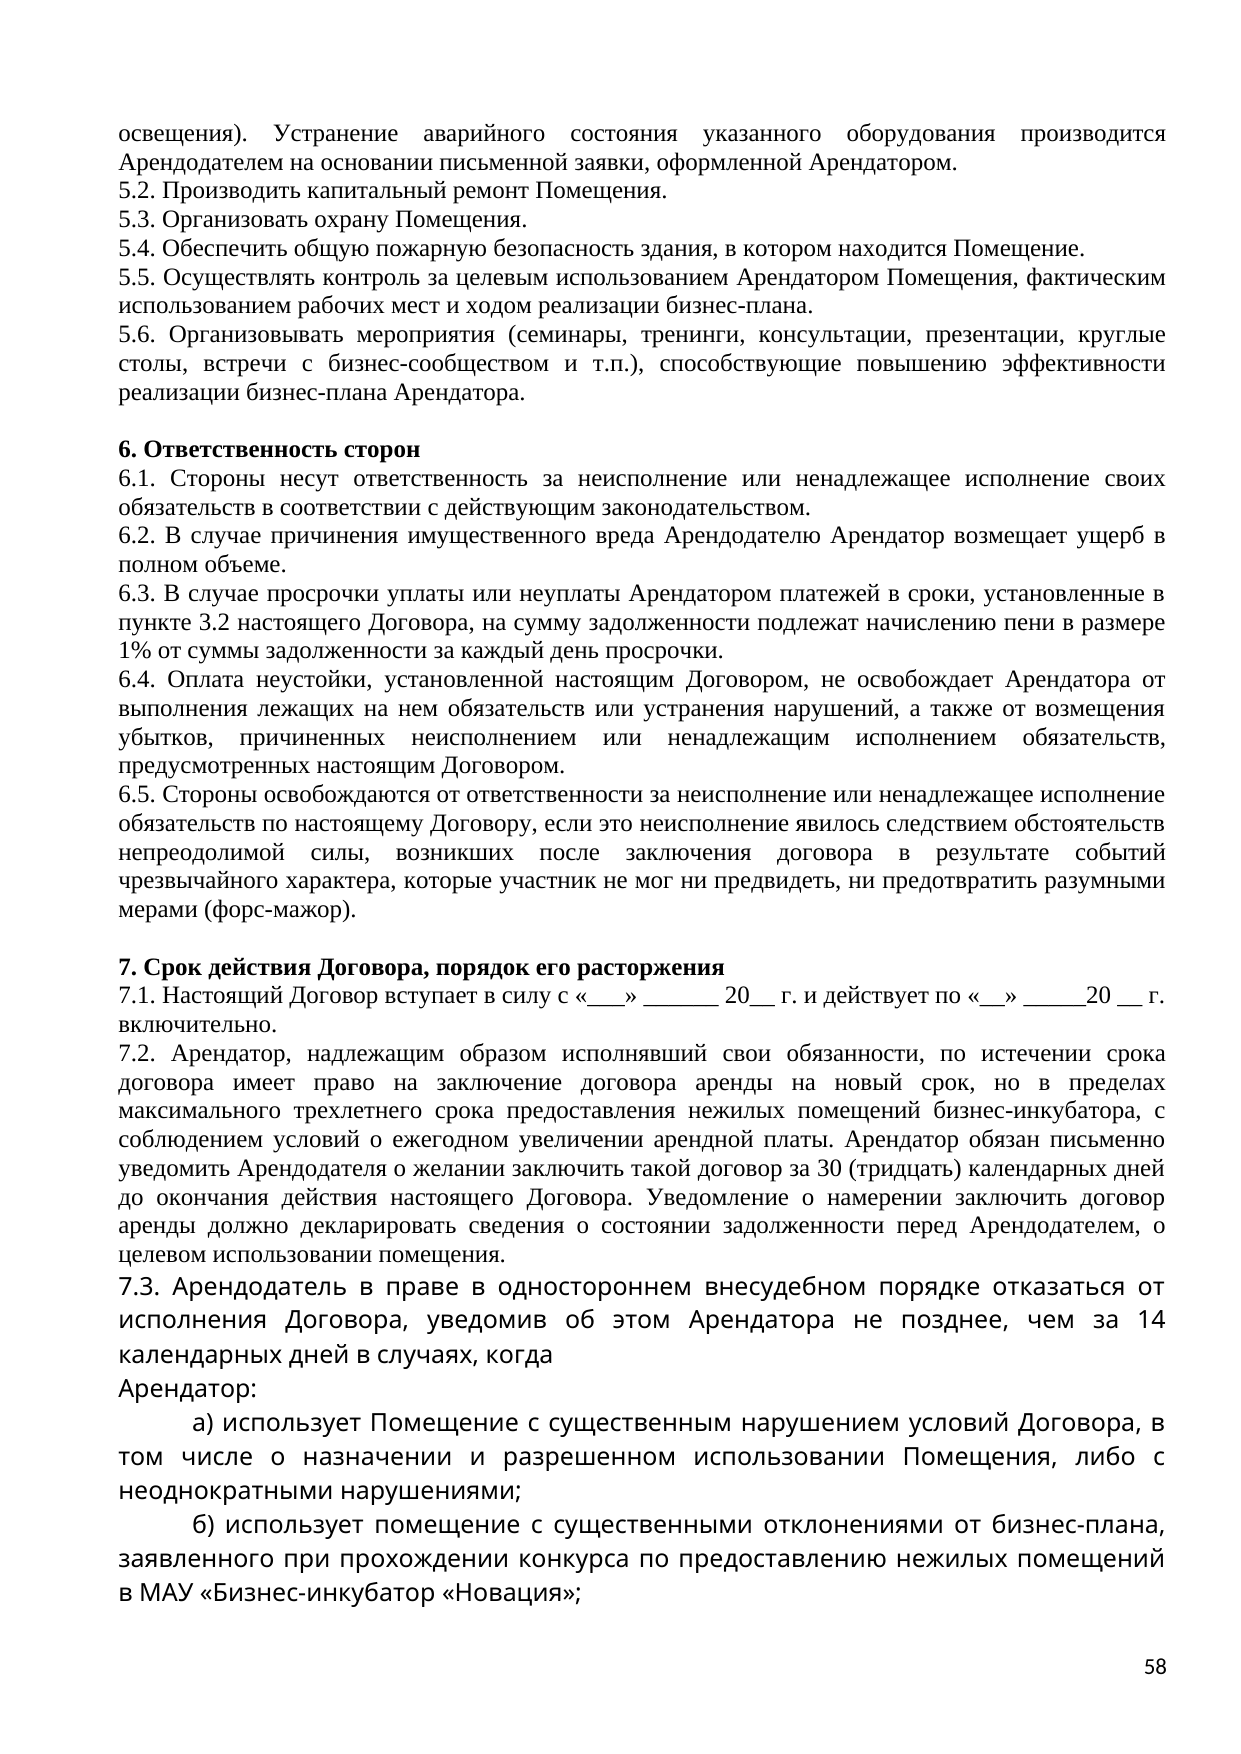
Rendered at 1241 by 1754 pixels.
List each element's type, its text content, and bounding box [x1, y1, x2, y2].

text 5.5. Осуществлять контроль за целевым использованием Арендатором Помещения, фактическим использованием рабочих мест и ходом реализации бизнес-плана. [118, 262, 1167, 319]
text 6.2. В случае причинения имущественного вреда Арендодателю Арендатор возмещает ущерб в полном объеме. [118, 521, 1167, 578]
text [118, 118, 1167, 176]
text б) использует помещение с существенными отклонениями от бизнес-плана, заявленного при прохождении конкурса по предоставлению нежилых помещений в МАУ «Бизнес-инкубатор «Новация»; [118, 1507, 1167, 1609]
text а) использует Помещение с существенным нарушением условий Договора, в том числе о назначении и разрешенном использовании Помещения, либо с неоднократными нарушениями; [118, 1404, 1167, 1507]
text 7.2. Арендатор, надлежащим образом исполнявший свои обязанности, по истечении срока договора имеет право на заключение договора аренды на новый срок, но в пределах максимального трехлетнего срока предоставления нежилых помещений бизнес-инкубатора, с соблюдением условий о ежегодном увеличении арендной платы. Арендатор обязан письменно уведомить Арендодателя о желании заключить такой договор за 30 (тридцать) календарных дней до окончания действия настоящего Договора. Уведомление о намерении заключить договор аренды должно декларировать сведения о состоянии задолженности перед Арендодателем, о целевом использовании помещения. [118, 1038, 1167, 1268]
text 6. Ответственность сторон [118, 434, 1167, 463]
text 7. Срок действия Договора, порядок его расторжения [118, 952, 1167, 981]
text 5.6. Организовывать мероприятия (семинары, тренинги, консультации, презентации, круглые столы, встречи с бизнес-сообществом и т.п.), способствующие повышению эффективности реализации бизнес-плана Арендатора. [118, 319, 1167, 406]
text 7.3. Арендодатель в праве в одностороннем внесудебном порядке отказаться от исполнения Договора, уведомив об этом Арендатора не позднее, чем за 14 календарных дней в случаях, когда [118, 1268, 1167, 1370]
text 5.3. Организовать охрану Помещения. [118, 204, 1167, 233]
text 6.4. Оплата неустойки, установленной настоящим Договором, не освобождает Арендатора от выполнения лежащих на нем обязательств или устранения нарушений, а также от возмещения убытков, причиненных неисполнением или ненадлежащим исполнением обязательств, предусмотренных настоящим Договором. [118, 664, 1167, 779]
text Арендатор: [118, 1370, 1167, 1404]
text 6.5. Стороны освобождаются от ответственности за неисполнение или ненадлежащее исполнение обязательств по настоящему Договору, если это неисполнение явилось следствием обстоятельств непреодолимой силы, возникших после заключения договора в результате событий чрезвычайного характера, которые участник не мог ни предвидеть, ни предотвратить разумными мерами (форс-мажор). [118, 779, 1167, 923]
text 6.3. В случае просрочки уплаты или неуплаты Арендатором платежей в сроки, установленные в пункте 3.2 настоящего Договора, на сумму задолженности подлежат начислению пени в размере 1% от суммы задолженности за каждый день просрочки. [118, 578, 1167, 664]
text 7.1. Настоящий Договор вступает в силу с «___» ______ 20__ г. и действует по «__» _____20 __ г. включительно. [118, 981, 1167, 1038]
text 5.2. Производить капитальный ремонт Помещения. [118, 176, 1167, 204]
text 5.4. Обеспечить общую пожарную безопасность здания, в котором находится Помещение. [118, 233, 1167, 262]
text 6.1. Стороны несут ответственность за неисполнение или ненадлежащее исполнение своих обязательств в соответствии с действующим законодательством. [118, 463, 1167, 521]
